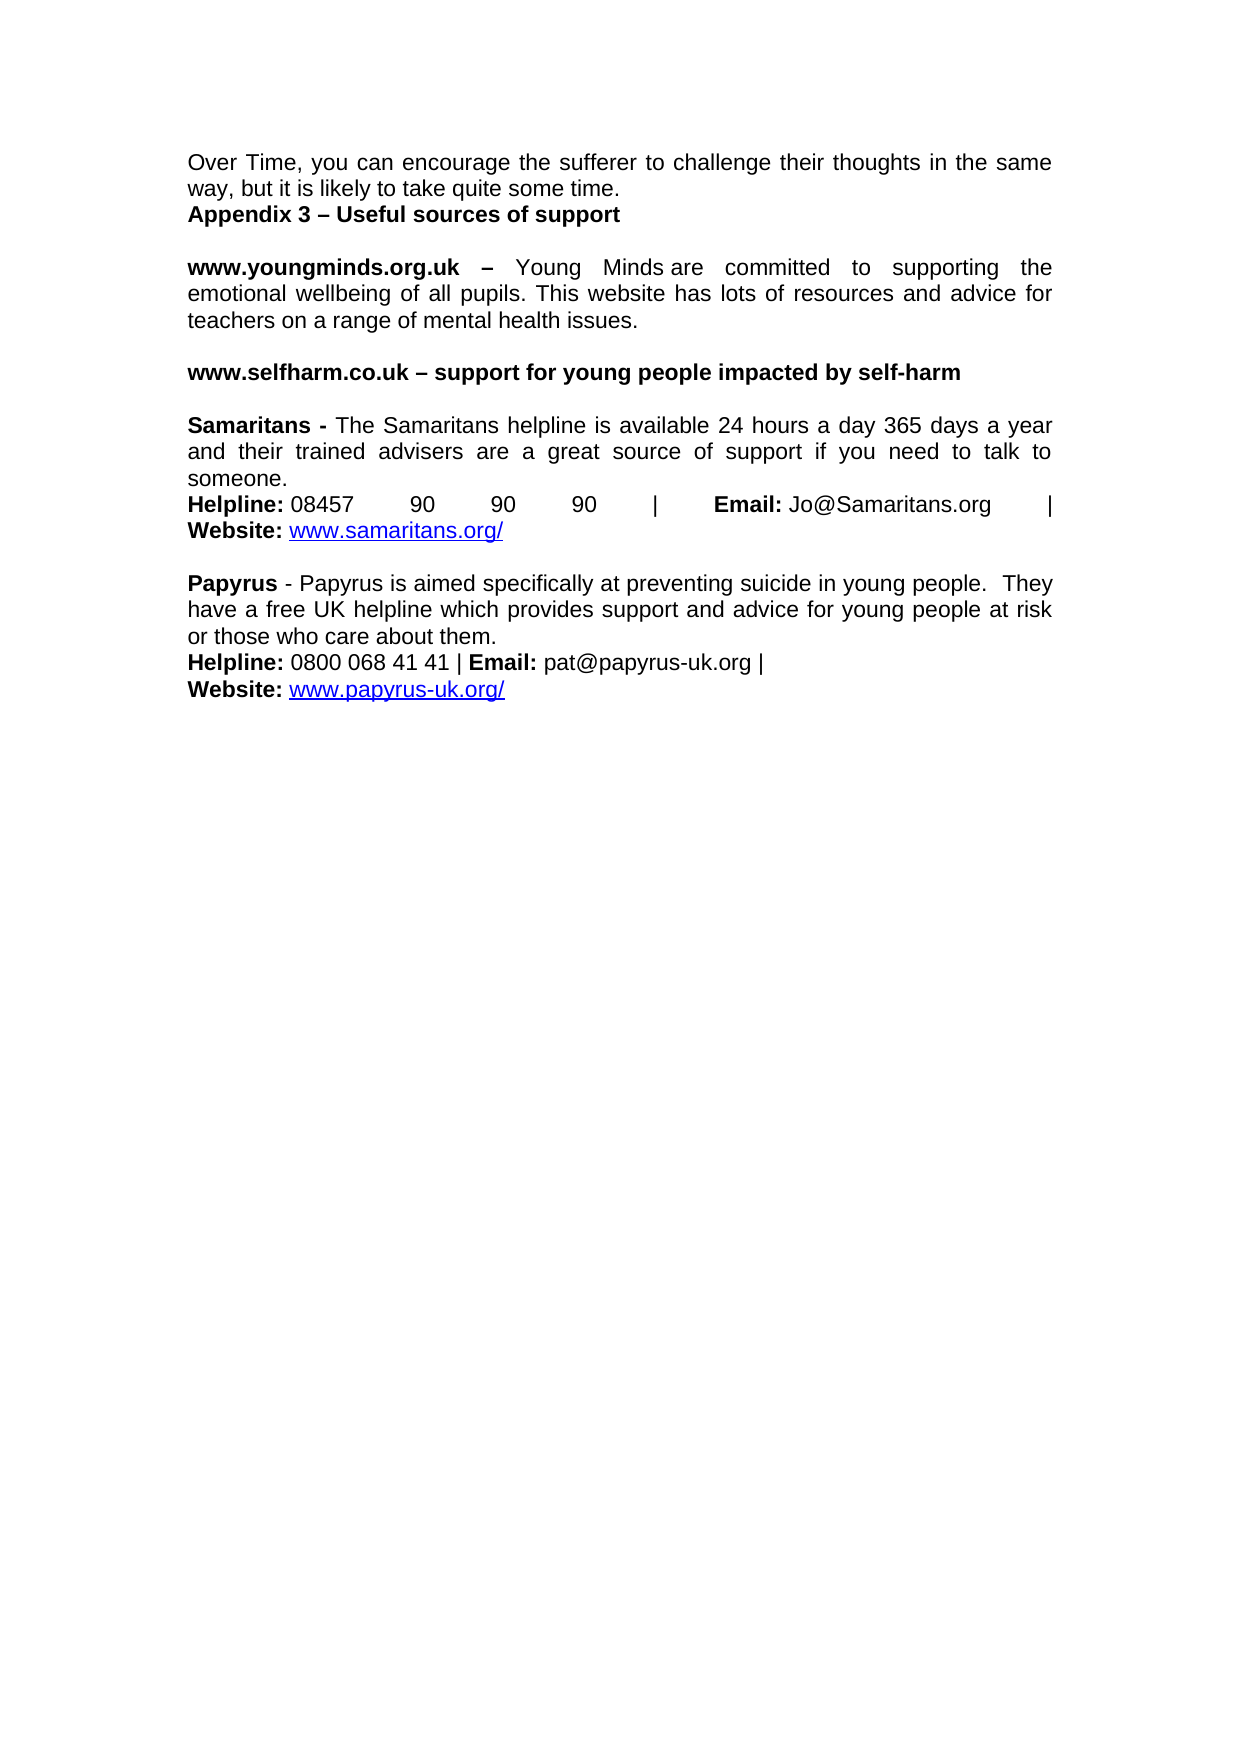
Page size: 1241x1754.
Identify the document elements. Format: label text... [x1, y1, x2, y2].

text Website: www.papyrus-uk.org/ [187, 676, 1053, 702]
text Helpline: 0800 068 41 41 | Email: pat@papyrus-uk.org | [187, 649, 1053, 676]
text Samaritans - The Samaritans helpline is available 24 hours a day 365 days a year and their trained advisers are a great source of support if you need to talk to someone. [187, 412, 1053, 491]
text Papyrus - Papyrus is aimed specifically at preventing suicide in young people. They have a free UK helpline which provides support and advice for young people at risk or those who care about them. [187, 570, 1053, 649]
text www.youngminds.org.uk – Young Minds are committed to supporting the emotional wellbeing of all pupils. This website has lots of resources and advice for teachers on a range of mental health issues. [187, 254, 1053, 333]
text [187, 148, 1053, 201]
text Appendix 3 – Useful sources of support [187, 201, 1053, 227]
text www.selfharm.co.uk – support for young people impacted by self-harm [187, 359, 1053, 386]
text Helpline: 08457 90 90 90 | Email: Jo@Samaritans.org | Website: www.samaritans.org/ [187, 491, 1053, 544]
